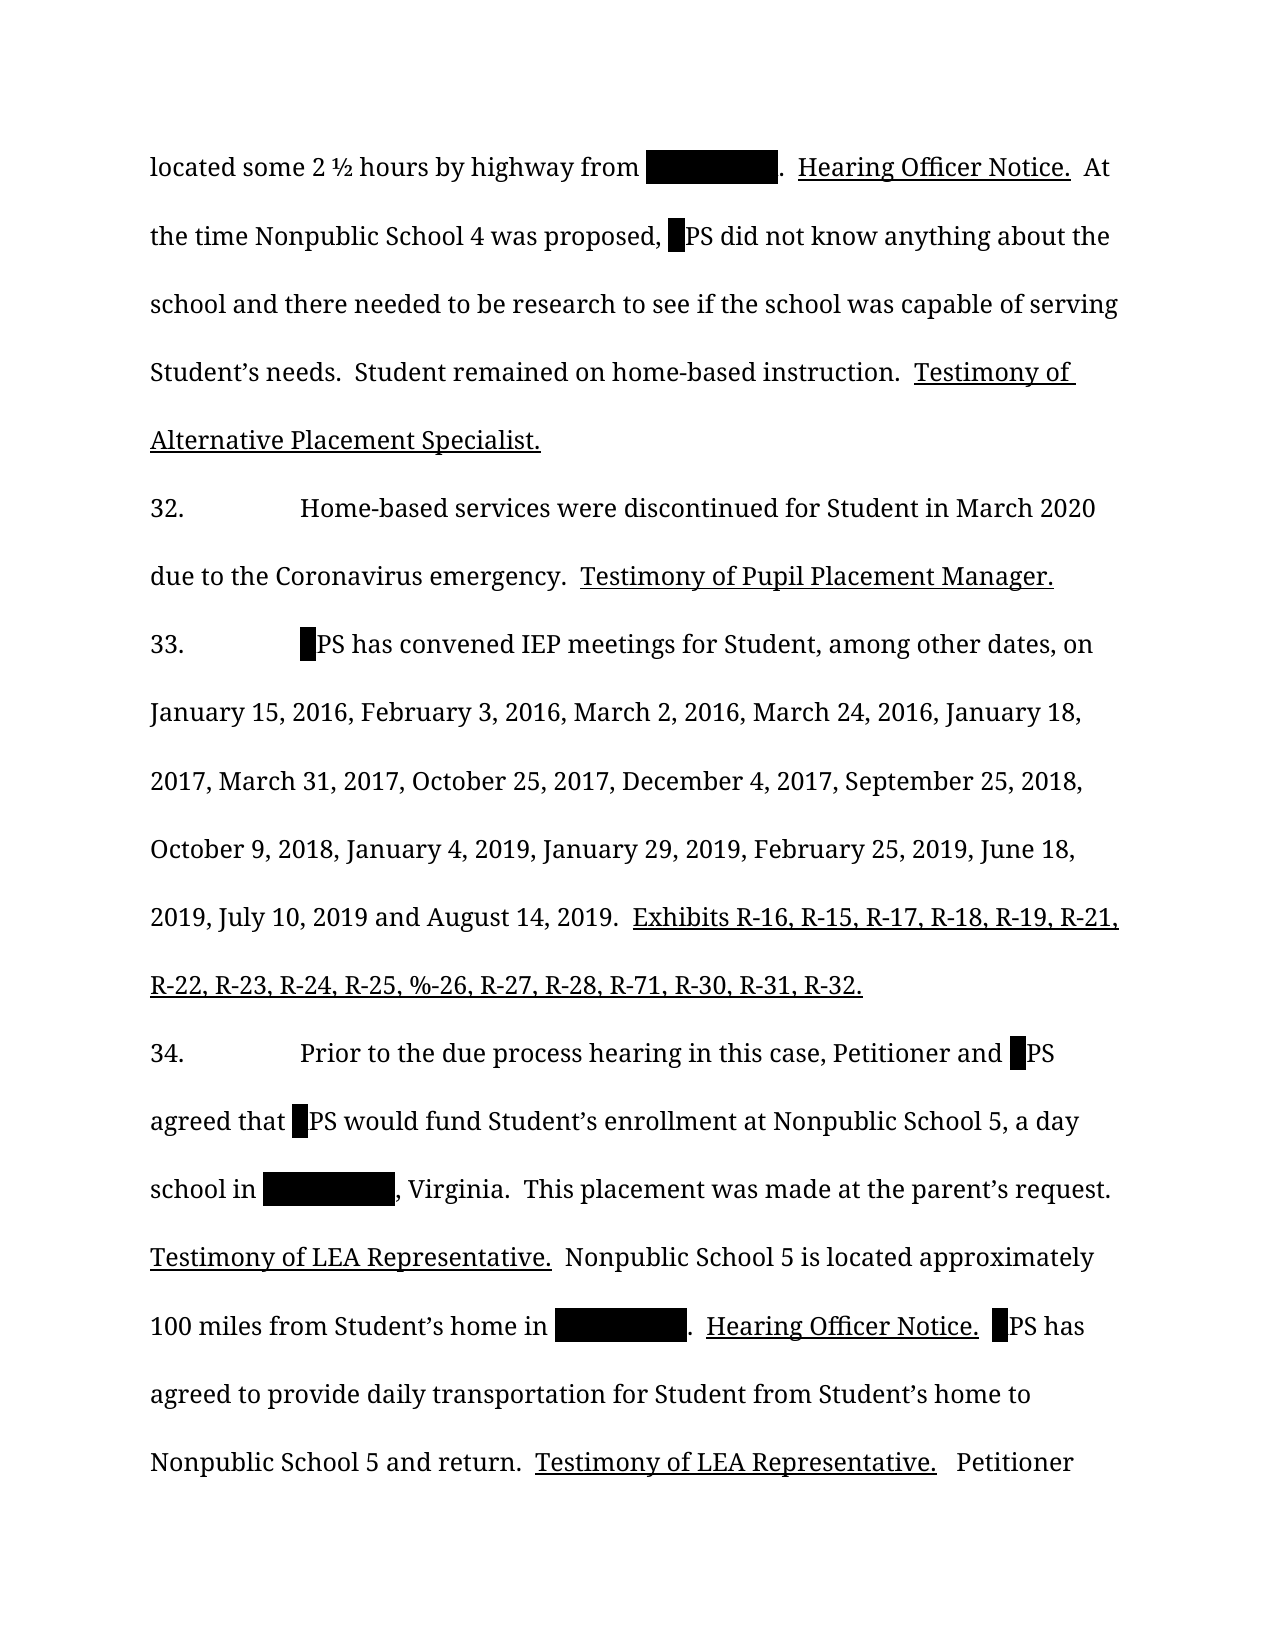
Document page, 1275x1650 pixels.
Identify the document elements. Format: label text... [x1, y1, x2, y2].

list Home-based services were discontinued for Student in March 2020 due to the Coronavirus emergency. Testimony of Pupil Placement Manager. [150, 491, 1125, 593]
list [150, 1036, 1125, 1478]
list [150, 150, 1125, 457]
list XPS has convened IEP meetings for Student, among other dates, on January 15, 2016, February 3, 2016, March 2, 2016, March 24, 2016, January 18, 2017, March 31, 2017, October 25, 2017, December 4, 2017, September 25, 2018, October 9, 2018, January 4, 2019, January 29, 2019, February 25, 2019, June 18, 2019, July 10, 2019 and August 14, 2019. Exhibits R-16, R-15, R-17, R-18, R-19, R-21, R-22, R-23, R-24, R-25, %-26, R-27, R-28, R-71, R-30, R-31, R-32. [150, 627, 1125, 1002]
